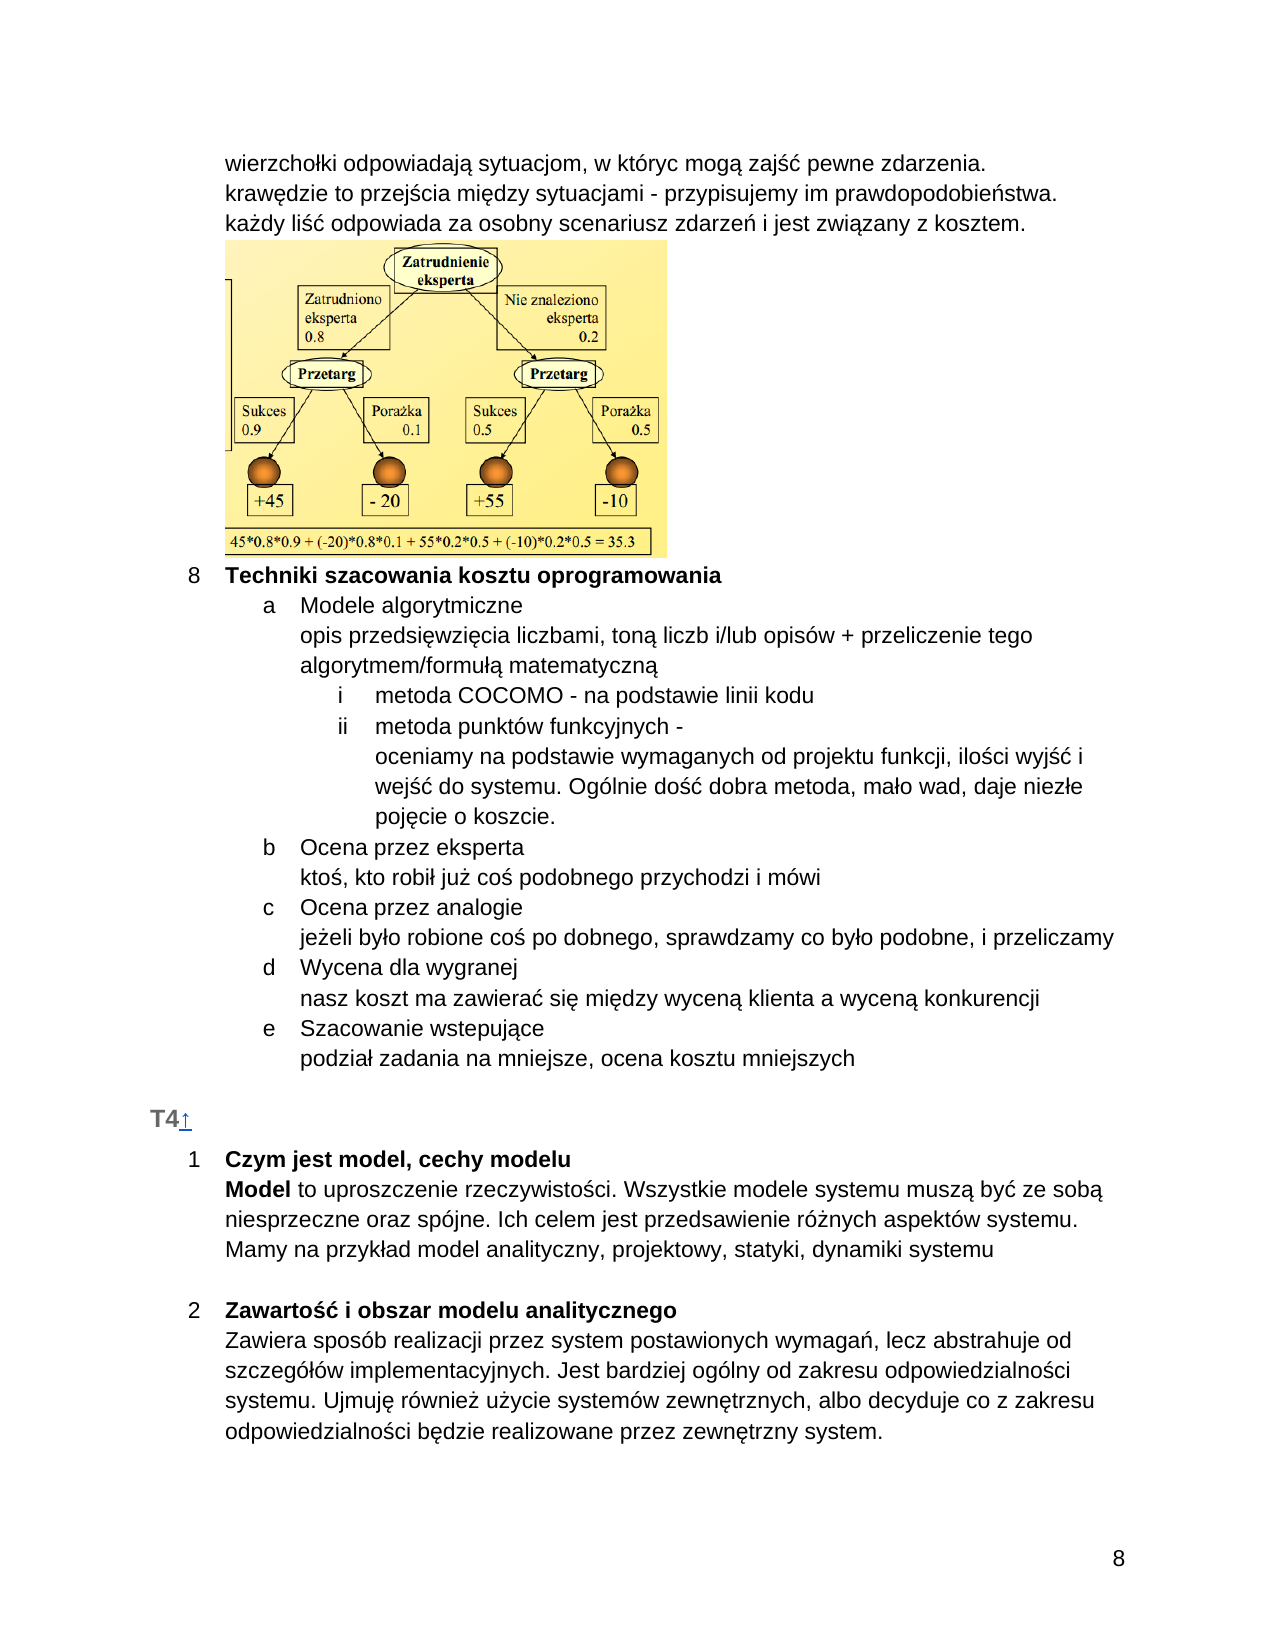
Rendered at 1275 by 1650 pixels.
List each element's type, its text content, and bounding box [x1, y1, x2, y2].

list Czym jest model, cechy modelu Model to uproszczenie rzeczywistości. Wszystkie modele systemu muszą być ze sobą niesprzeczne oraz spójne. Ich celem jest przedsawienie różnych aspektów systemu. Mamy na przykład model analityczny, projektowy, statyki, dynamiki systemu [188, 1146, 1125, 1263]
list Wycena dla wygranej nasz koszt ma zawierać się między wyceną klienta a wyceną konkurencji [263, 954, 1125, 1011]
list Modele algorytmiczne opis przedsięwzięcia liczbami, toną liczb i/lub opisów + przeliczenie tego algorytmem/formułą matematyczną [263, 592, 1125, 679]
picture [225, 240, 668, 558]
text krawędzie to przejścia między sytuacjami - przypisujemy im prawdopodobieństwa. [225, 180, 1125, 207]
list Techniki szacowania kosztu oprogramowania [188, 562, 1125, 588]
list Zawartość i obszar modelu analitycznego Zawiera sposób realizacji przez system postawionych wymagań, lecz abstrahuje od szczegółów implementacyjnych. Jest bardziej ogólny od zakresu odpowiedzialności systemu. Ujmuję również użycie systemów zewnętrznych, albo decyduje co z zakresu odpowiedzialności będzie realizowane przez zewnętrzny system. [188, 1297, 1125, 1444]
subtitle T4↑ [150, 1104, 1125, 1133]
list Ocena przez analogie jeżeli było robione coś po dobnego, sprawdzamy co było podobne, i przeliczamy [263, 894, 1125, 951]
list Ocena przez eksperta ktoś, kto robił już coś podobnego przychodzi i mówi [263, 833, 1125, 890]
list metoda punktów funkcyjnych - oceniamy na podstawie wymaganych od projektu funkcji, ilości wyjść i wejść do systemu. Ogólnie dość dobra metoda, mało wad, daje niezłe pojęcie o koszcie. [338, 713, 1125, 830]
text każdy liść odpowiada za osobny scenariusz zdarzeń i jest związany z kosztem. [225, 210, 1125, 237]
text wierzchołki odpowiadają sytuacjom, w któryc mogą zajść pewne zdarzenia. [225, 150, 1125, 176]
list metoda COCOMO - na podstawie linii kodu [338, 682, 1125, 709]
list Szacowanie wstepujące podział zadania na mniejsze, ocena kosztu mniejszych [263, 1015, 1125, 1071]
